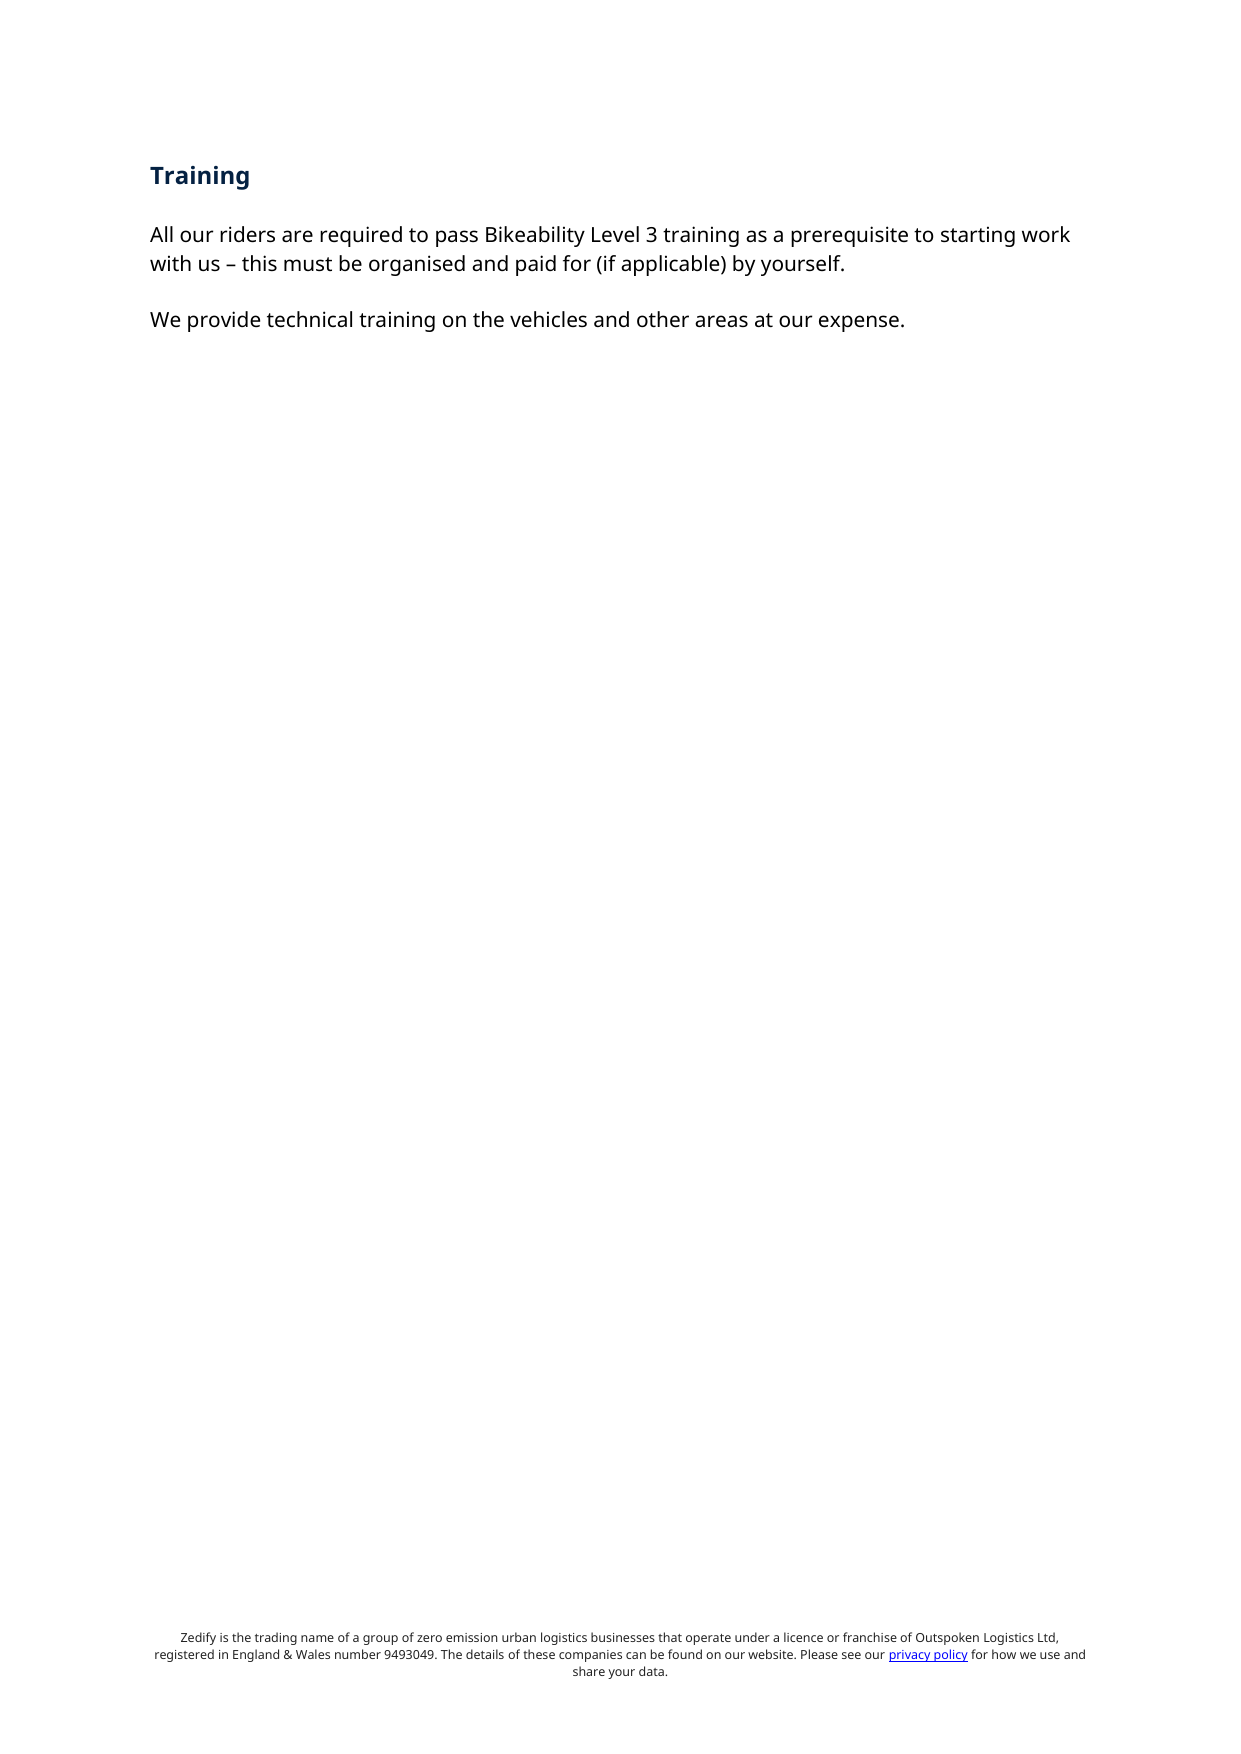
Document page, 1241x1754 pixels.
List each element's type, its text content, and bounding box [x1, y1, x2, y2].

subtitle Training [150, 159, 1090, 192]
text All our riders are required to pass Bikeability Level 3 training as a prerequisite to starting work with us – this must be organised and paid for (if applicable) by yourself. [150, 220, 1090, 277]
text We provide technical training on the vehicles and other areas at our expense.APPLICATION FORM [150, 306, 1090, 334]
